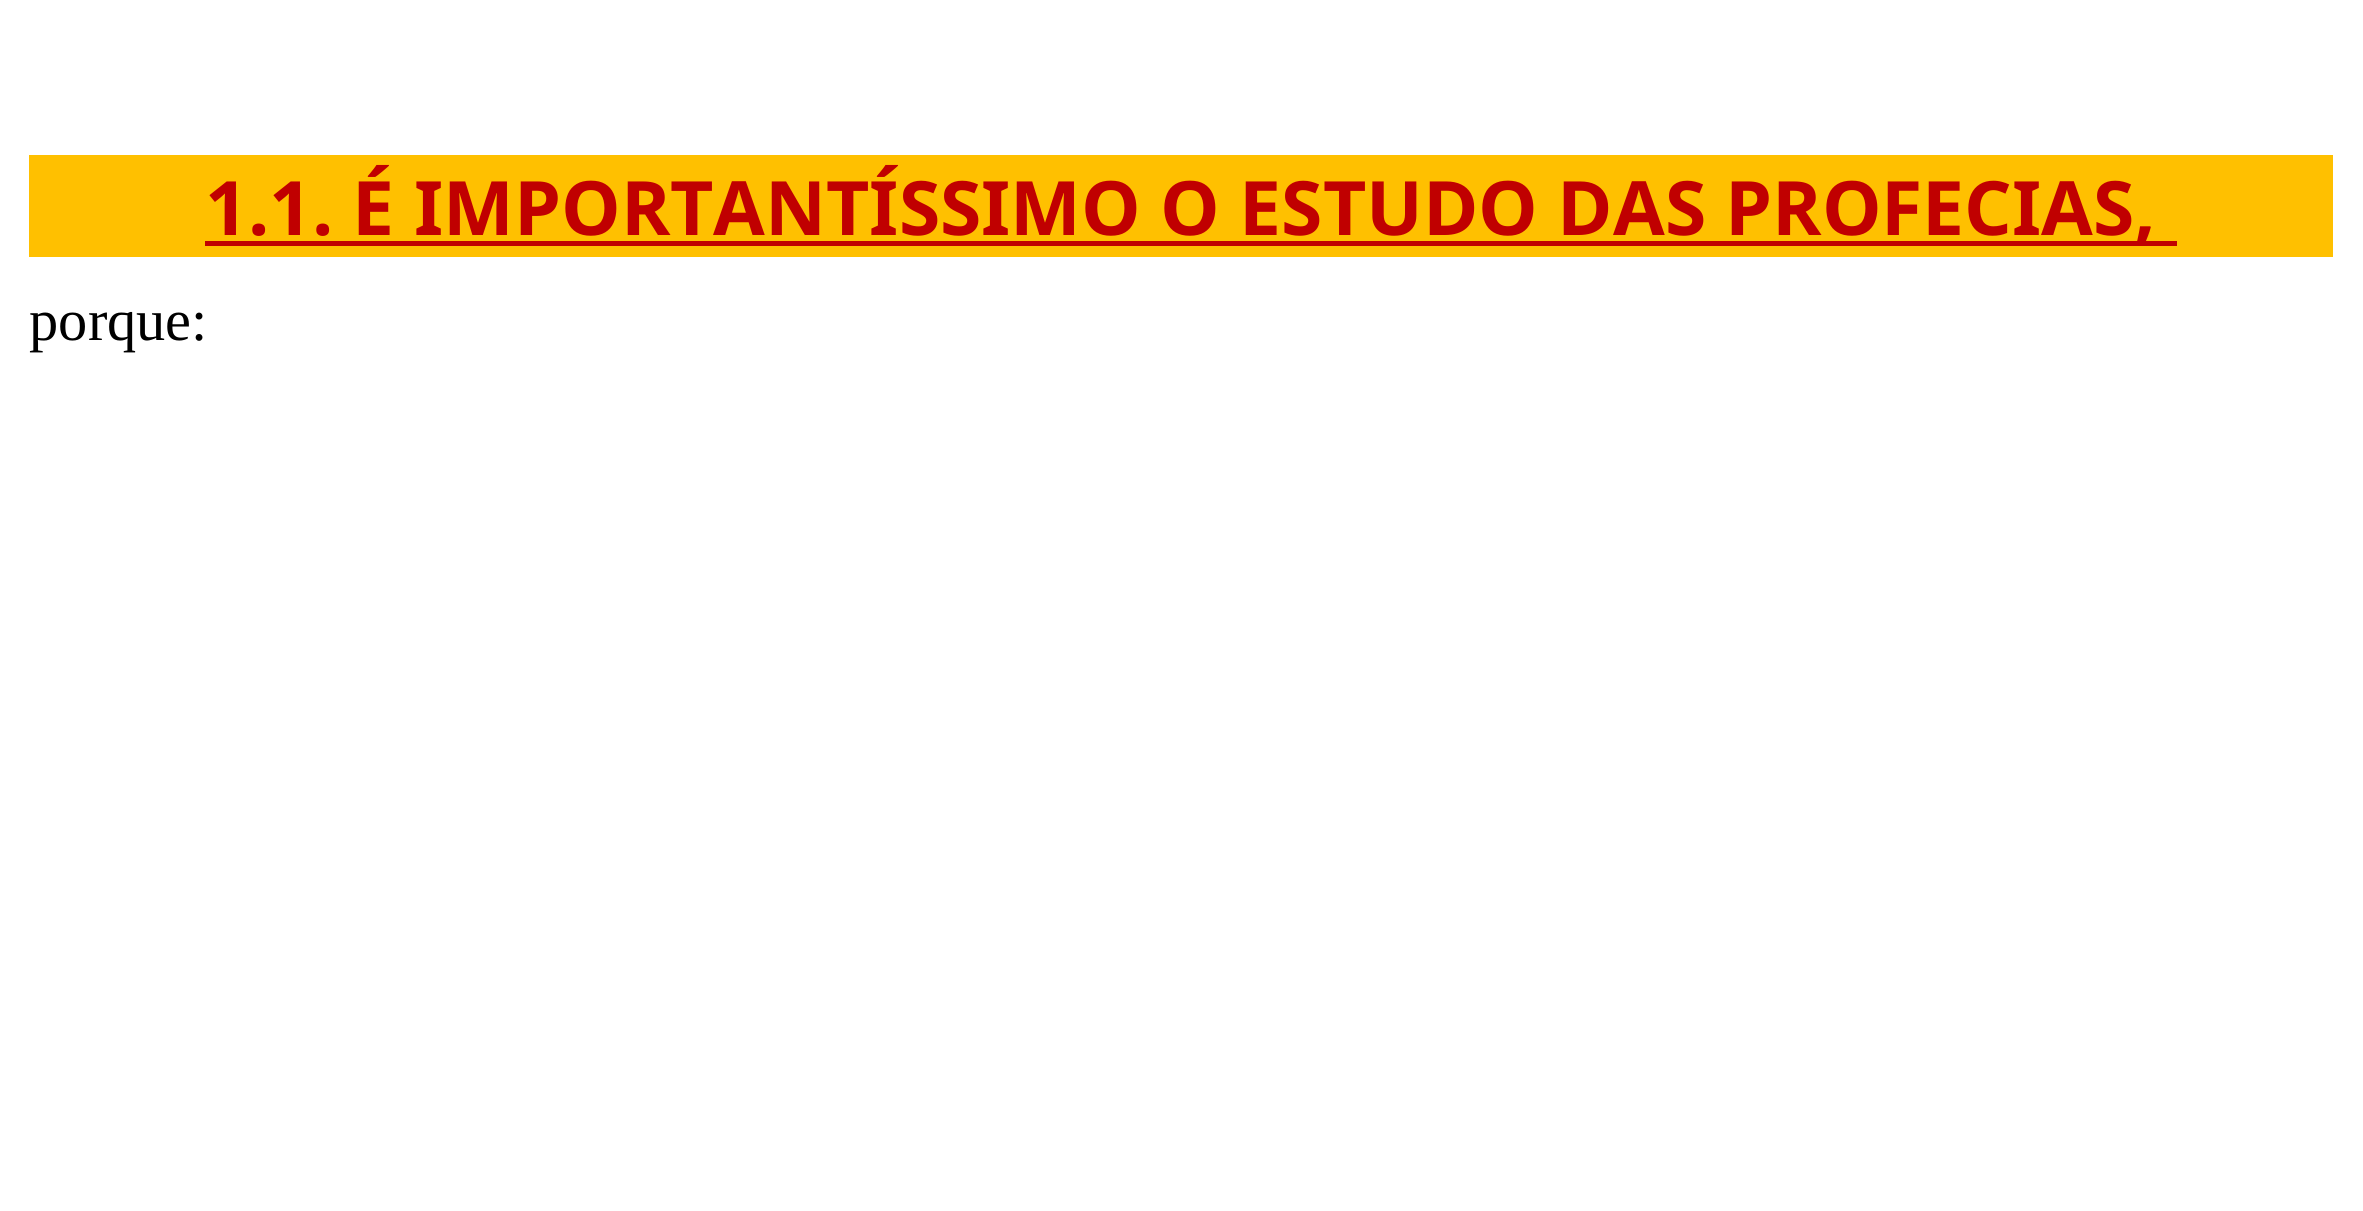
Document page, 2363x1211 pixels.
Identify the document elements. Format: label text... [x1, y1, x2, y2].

text porque: [29, 286, 2333, 353]
text 1.1. É IMPORTANTÍSSIMO O ESTUDO DAS PROFECIAS, [29, 155, 2333, 257]
